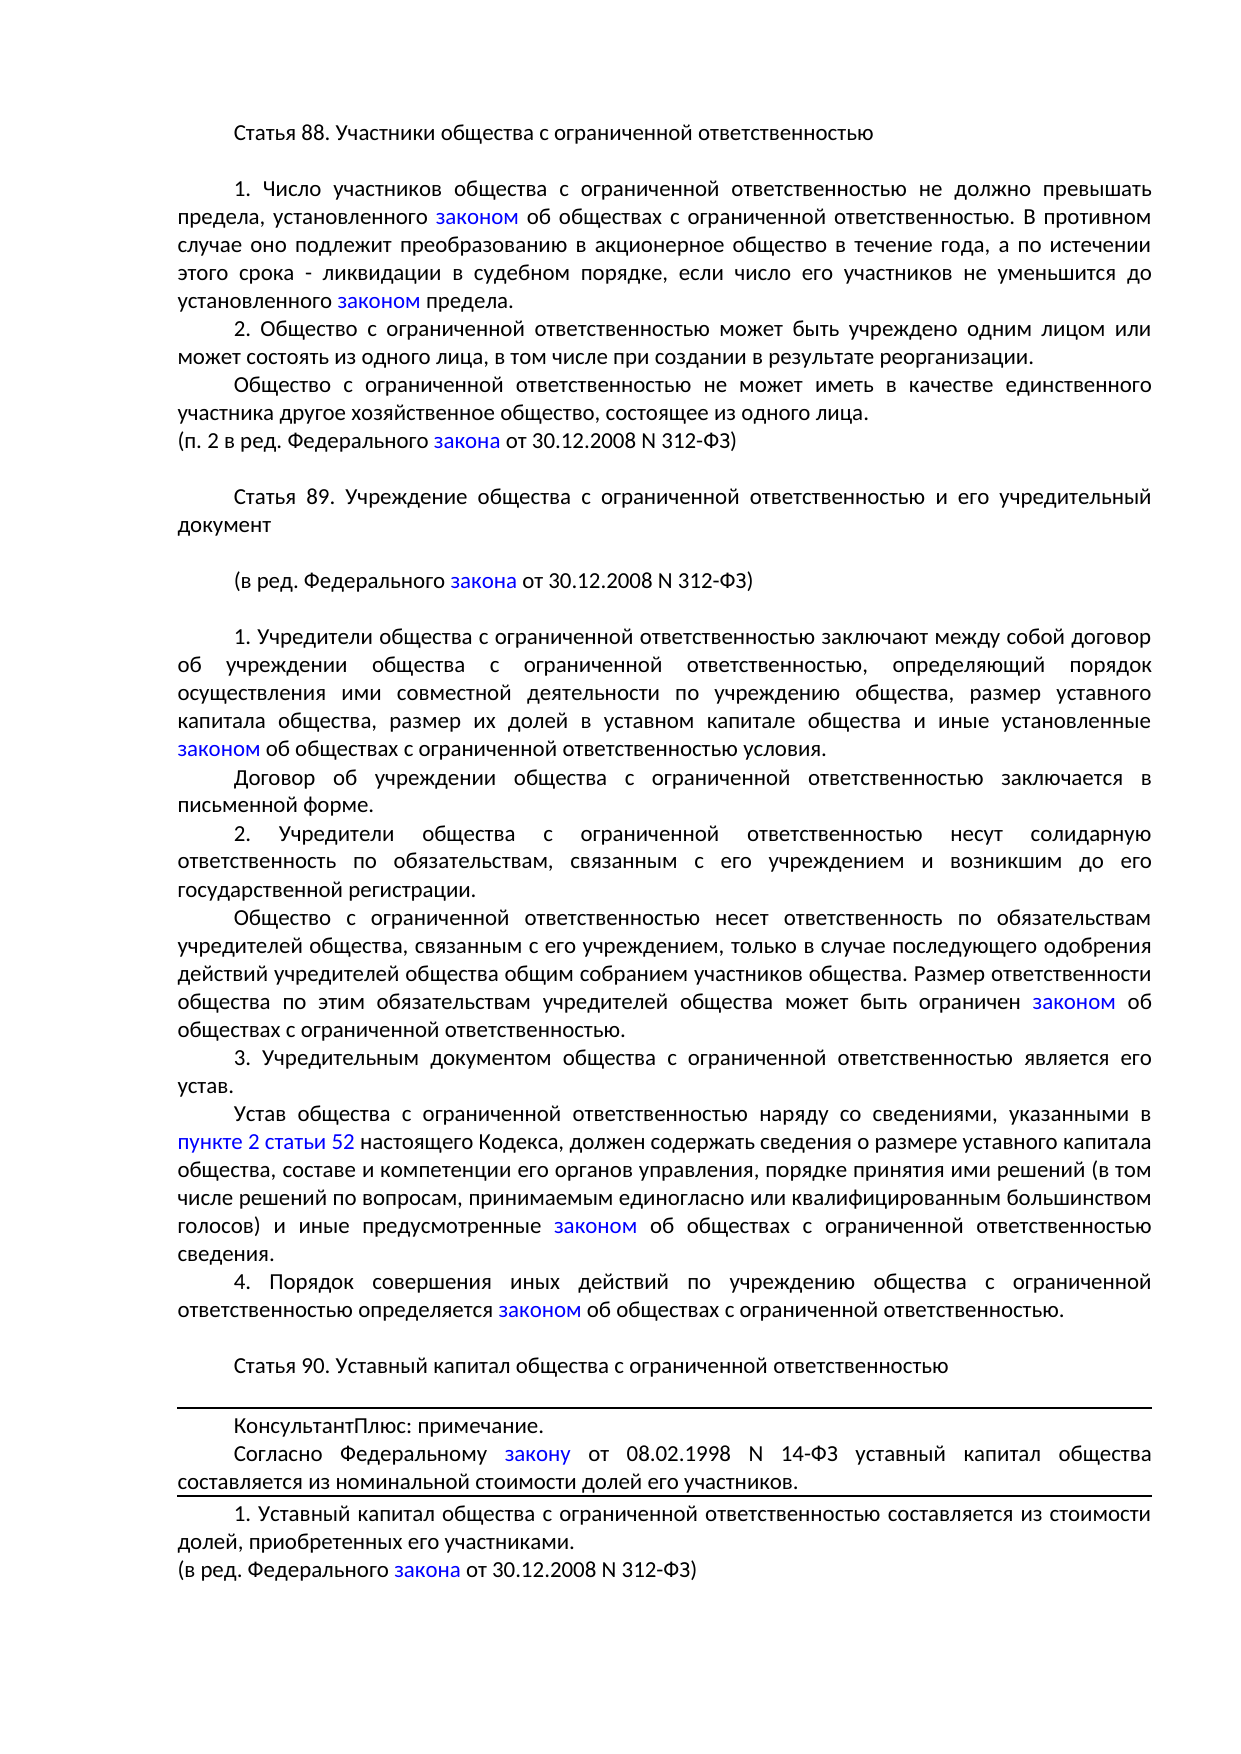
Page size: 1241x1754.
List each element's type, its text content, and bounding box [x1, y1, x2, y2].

text 4. Порядок совершения иных действий по учреждению общества с ограниченной ответственностью определяется законом об обществах с ограниченной ответственностью. [177, 1267, 1152, 1323]
text (в ред. Федерального закона от 30.12.2008 N 312-ФЗ) [177, 566, 1152, 594]
text 3. Учредительным документом общества с ограниченной ответственностью является его устав. [177, 1043, 1152, 1099]
text КонсультантПлюс: примечание. [177, 1411, 1152, 1439]
text Договор об учреждении общества с ограниченной ответственностью заключается в письменной форме. [177, 763, 1152, 819]
text 1. Уставный капитал общества с ограниченной ответственностью составляется из стоимости долей, приобретенных его участниками. [177, 1499, 1152, 1555]
text 1. Учредители общества с ограниченной ответственностью заключают между собой договор об учреждении общества с ограниченной ответственностью, определяющий порядок осуществления ими совместной деятельности по учреждению общества, размер уставного капитала общества, размер их долей в уставном капитале общества и иные установленные законом об обществах с ограниченной ответственностью условия. [177, 622, 1152, 763]
text Статья 88. Участники общества с ограниченной ответственностью [177, 118, 1152, 146]
text Статья 90. Уставный капитал общества с ограниченной ответственностью [177, 1351, 1152, 1379]
text (в ред. Федерального закона от 30.12.2008 N 312-ФЗ) [177, 1555, 1152, 1583]
text 2. Учредители общества с ограниченной ответственностью несут солидарную ответственность по обязательствам, связанным с его учреждением и возникшим до его государственной регистрации. [177, 819, 1152, 903]
text Общество с ограниченной ответственностью не может иметь в качестве единственного участника другое хозяйственное общество, состоящее из одного лица. [177, 370, 1152, 426]
text 1. Число участников общества с ограниченной ответственностью не должно превышать предела, установленного законом об обществах с ограниченной ответственностью. В противном случае оно подлежит преобразованию в акционерное общество в течение года, а по истечении этого срока - ликвидации в судебном порядке, если число его участников не уменьшится до установленного законом предела. [177, 174, 1152, 314]
text Согласно Федеральному закону от 08.02.1998 N 14-ФЗ уставный капитал общества составляется из номинальной стоимости долей его участников. [177, 1439, 1152, 1495]
text (п. 2 в ред. Федерального закона от 30.12.2008 N 312-ФЗ) [177, 426, 1152, 454]
text Общество с ограниченной ответственностью несет ответственность по обязательствам учредителей общества, связанным с его учреждением, только в случае последующего одобрения действий учредителей общества общим собранием участников общества. Размер ответственности общества по этим обязательствам учредителей общества может быть ограничен законом об обществах с ограниченной ответственностью. [177, 903, 1152, 1043]
text Устав общества с ограниченной ответственностью наряду со сведениями, указанными в пункте 2 статьи 52 настоящего Кодекса, должен содержать сведения о размере уставного капитала общества, составе и компетенции его органов управления, порядке принятия ими решений (в том числе решений по вопросам, принимаемым единогласно или квалифицированным большинством голосов) и иные предусмотренные законом об обществах с ограниченной ответственностью сведения. [177, 1099, 1152, 1267]
text Статья 89. Учреждение общества с ограниченной ответственностью и его учредительный документ [177, 482, 1152, 538]
text 2. Общество с ограниченной ответственностью может быть учреждено одним лицом или может состоять из одного лица, в том числе при создании в результате реорганизации. [177, 314, 1152, 370]
